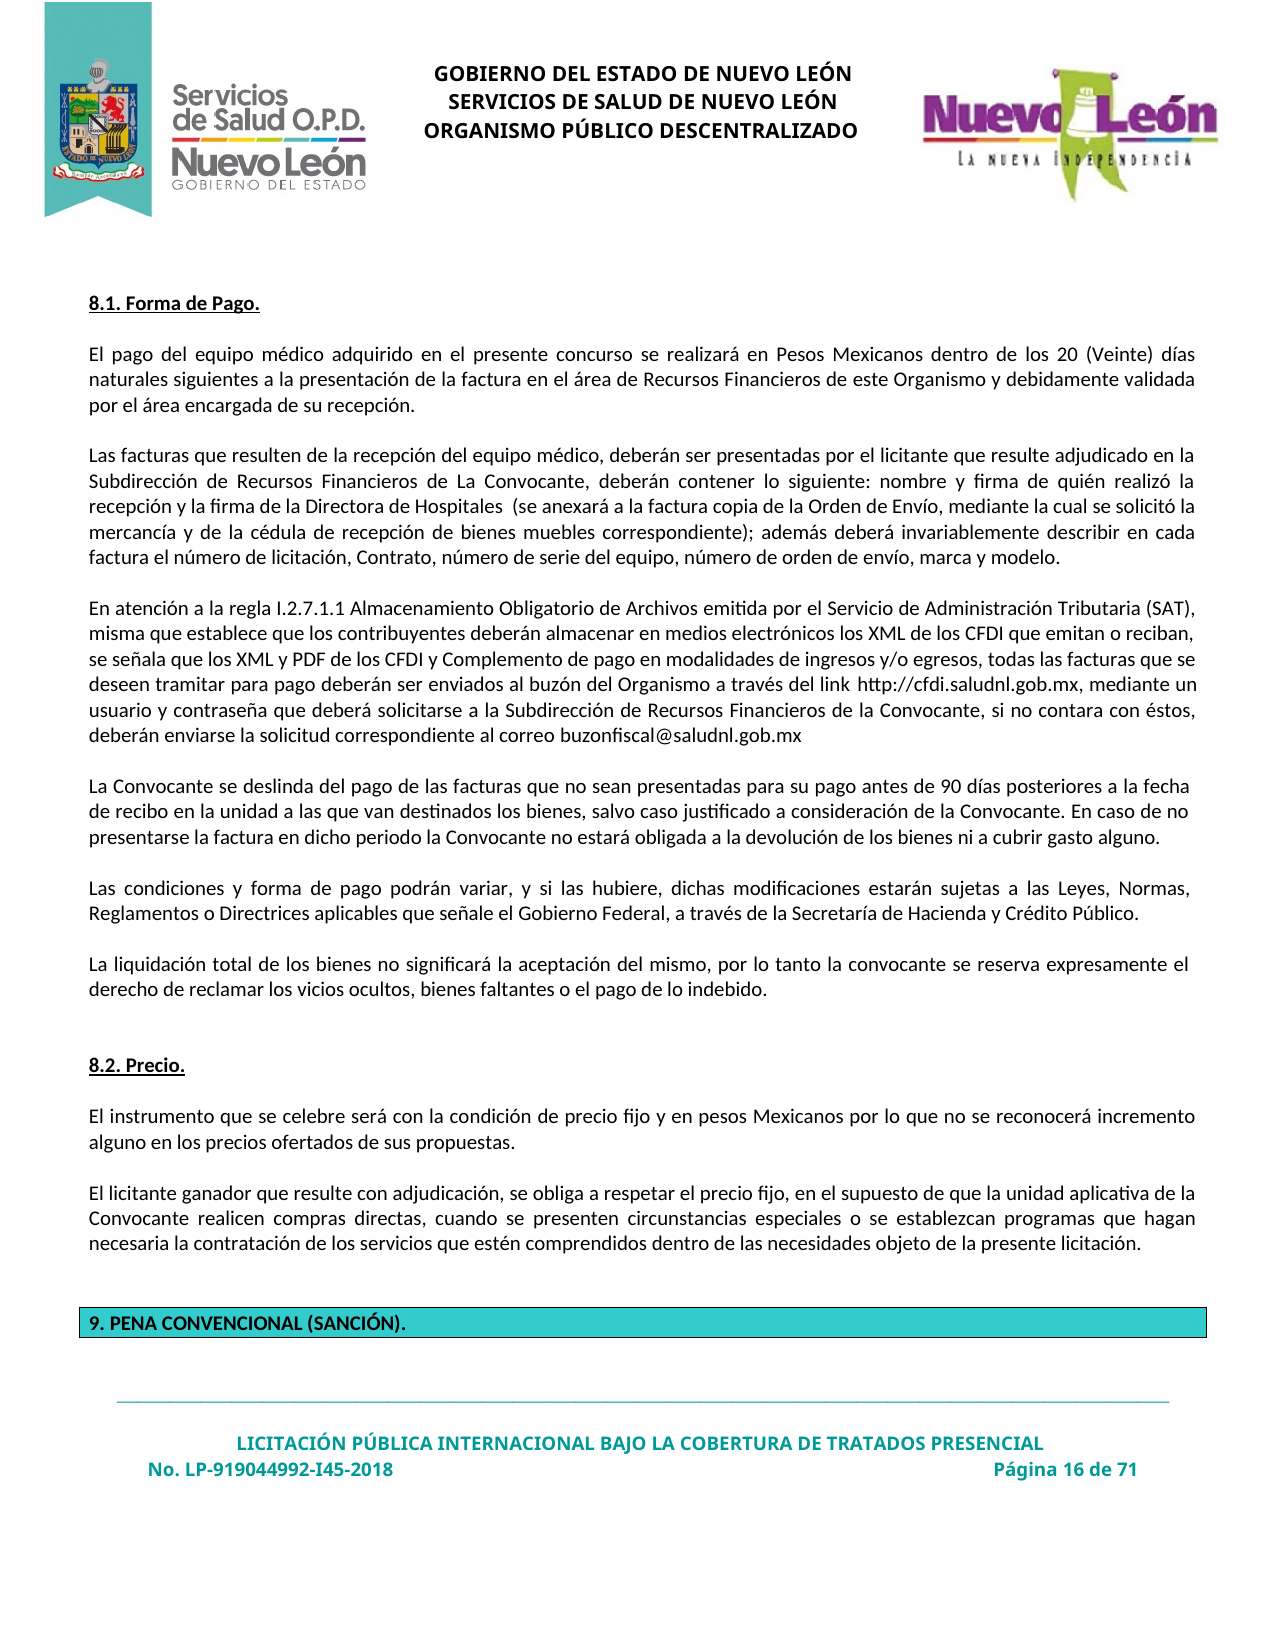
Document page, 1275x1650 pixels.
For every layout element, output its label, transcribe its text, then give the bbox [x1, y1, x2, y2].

text La liquidación total de los bienes no significará la aceptación del mismo, por lo tanto la convocante se reserva expresamente el derecho de reclamar los vicios ocultos, bienes faltantes o el pago de lo indebido. [89, 951, 1192, 1002]
text En atención a la regla I.2.7.1.1 Almacenamiento Obligatorio de Archivos emitida por el Servicio de Administración Tributaria (SAT), misma que establece que los contribuyentes deberán almacenar en medios electrónicos los XML de los CFDI que emitan o reciban, se señala que los XML y PDF de los CFDI y Complemento de pago en modalidades de ingresos y/o egresos, todas las facturas que se deseen tramitar para pago deberán ser enviados al buzón del Organismo a través del link http://cfdi.saludnl.gob.mx, mediante un usuario y contraseña que deberá solicitarse a la Subdirección de Recursos Financieros de la Convocante, si no contara con éstos, deberán enviarse la solicitud correspondiente al correo buzonfiscal@saludnl.gob.mx [89, 595, 1197, 748]
text El pago del equipo médico adquirido en el presente concurso se realizará en Pesos Mexicanos dentro de los 20 (Veinte) días naturales siguientes a la presentación de la factura en el área de Recursos Financieros de este Organismo y debidamente validada por el área encargada de su recepción. [89, 341, 1197, 417]
text 9. PENA CONVENCIONAL (SANCIÓN). [80, 1308, 1206, 1337]
text 8.1. Forma de Pago. [89, 290, 1197, 316]
text Las condiciones y forma de pago podrán variar, y si las hubiere, dichas modificaciones estarán sujetas a las Leyes, Normas, Reglamentos o Directrices aplicables que señale el Gobierno Federal, a través de la Secretaría de Hacienda y Crédito Público. [89, 875, 1192, 926]
text El licitante ganador que resulte con adjudicación, se obliga a respetar el precio fijo, en el supuesto de que la unidad aplicativa de la Convocante realicen compras directas, cuando se presenten circunstancias especiales o se establezcan programas que hagan necesaria la contratación de los servicios que estén comprendidos dentro de las necesidades objeto de la presente licitación. [89, 1180, 1197, 1256]
text El instrumento que se celebre será con la condición de precio fijo y en pesos Mexicanos por lo que no se reconocerá incremento alguno en los precios ofertados de sus propuestas. [89, 1103, 1197, 1154]
text Las facturas que resulten de la recepción del equipo médico, deberán ser presentadas por el licitante que resulte adjudicado en la Subdirección de Recursos Financieros de La Convocante, deberán contener lo siguiente: nombre y firma de quién realizó la recepción y la firma de la Directora de Hospitales (se anexará a la factura copia de la Orden de Envío, mediante la cual se solicitó la mercancía y de la cédula de recepción de bienes muebles correspondiente); además deberá invariablemente describir en cada factura el número de licitación, Contrato, número de serie del equipo, número de orden de envío, marca y modelo. [89, 443, 1197, 570]
picture [15, 2, 1249, 229]
text La Convocante se deslinda del pago de las facturas que no sean presentadas para su pago antes de 90 días posteriores a la fecha de recibo en la unidad a las que van destinados los bienes, salvo caso justificado a consideración de la Convocante. En caso de no presentarse la factura en dicho periodo la Convocante no estará obligada a la devolución de los bienes ni a cubrir gasto alguno. [89, 773, 1192, 849]
text 8.2. Precio. [89, 1053, 1197, 1078]
